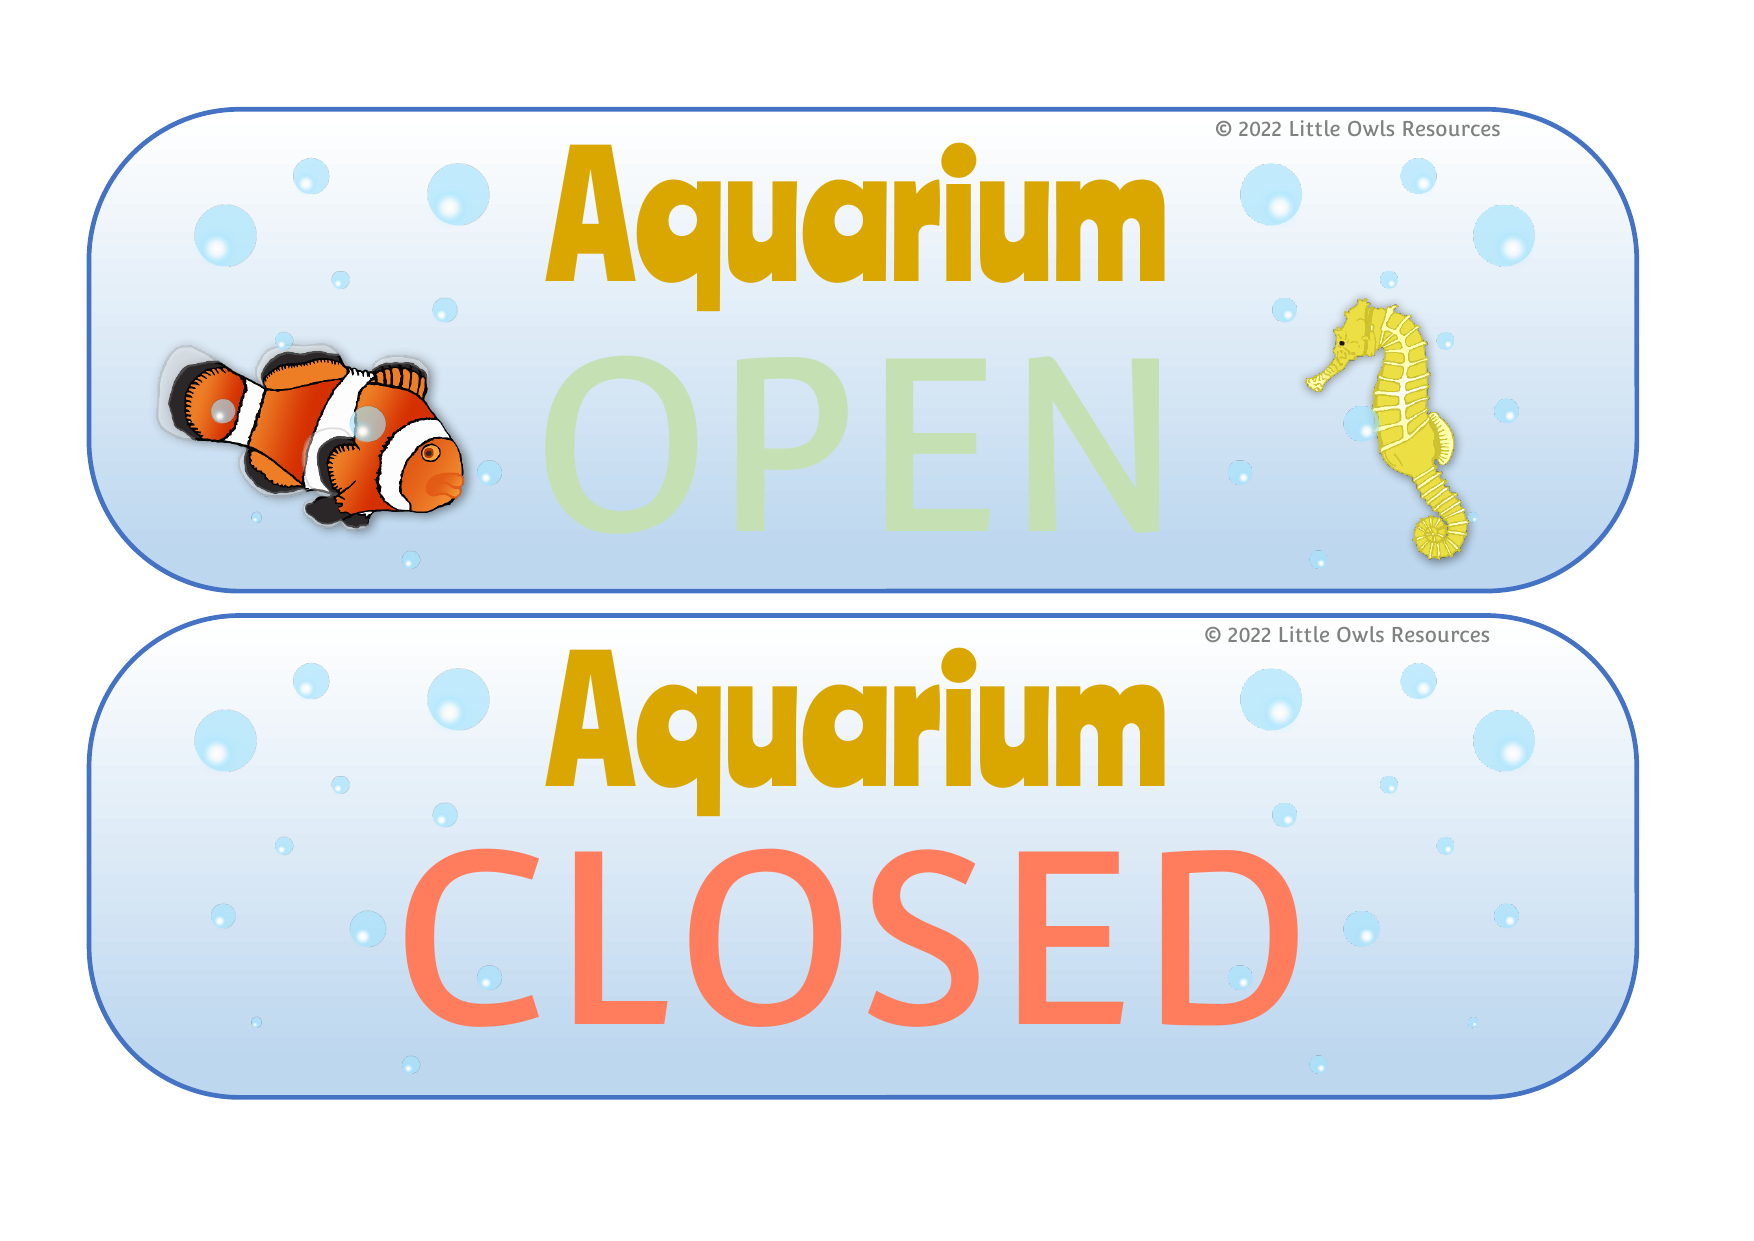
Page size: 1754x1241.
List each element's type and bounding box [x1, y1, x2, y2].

picture [1195, 633, 1579, 1097]
picture [151, 129, 534, 592]
picture [434, 872, 534, 1004]
picture [1195, 128, 1579, 592]
picture [151, 634, 534, 1097]
picture [1195, 872, 1270, 1004]
